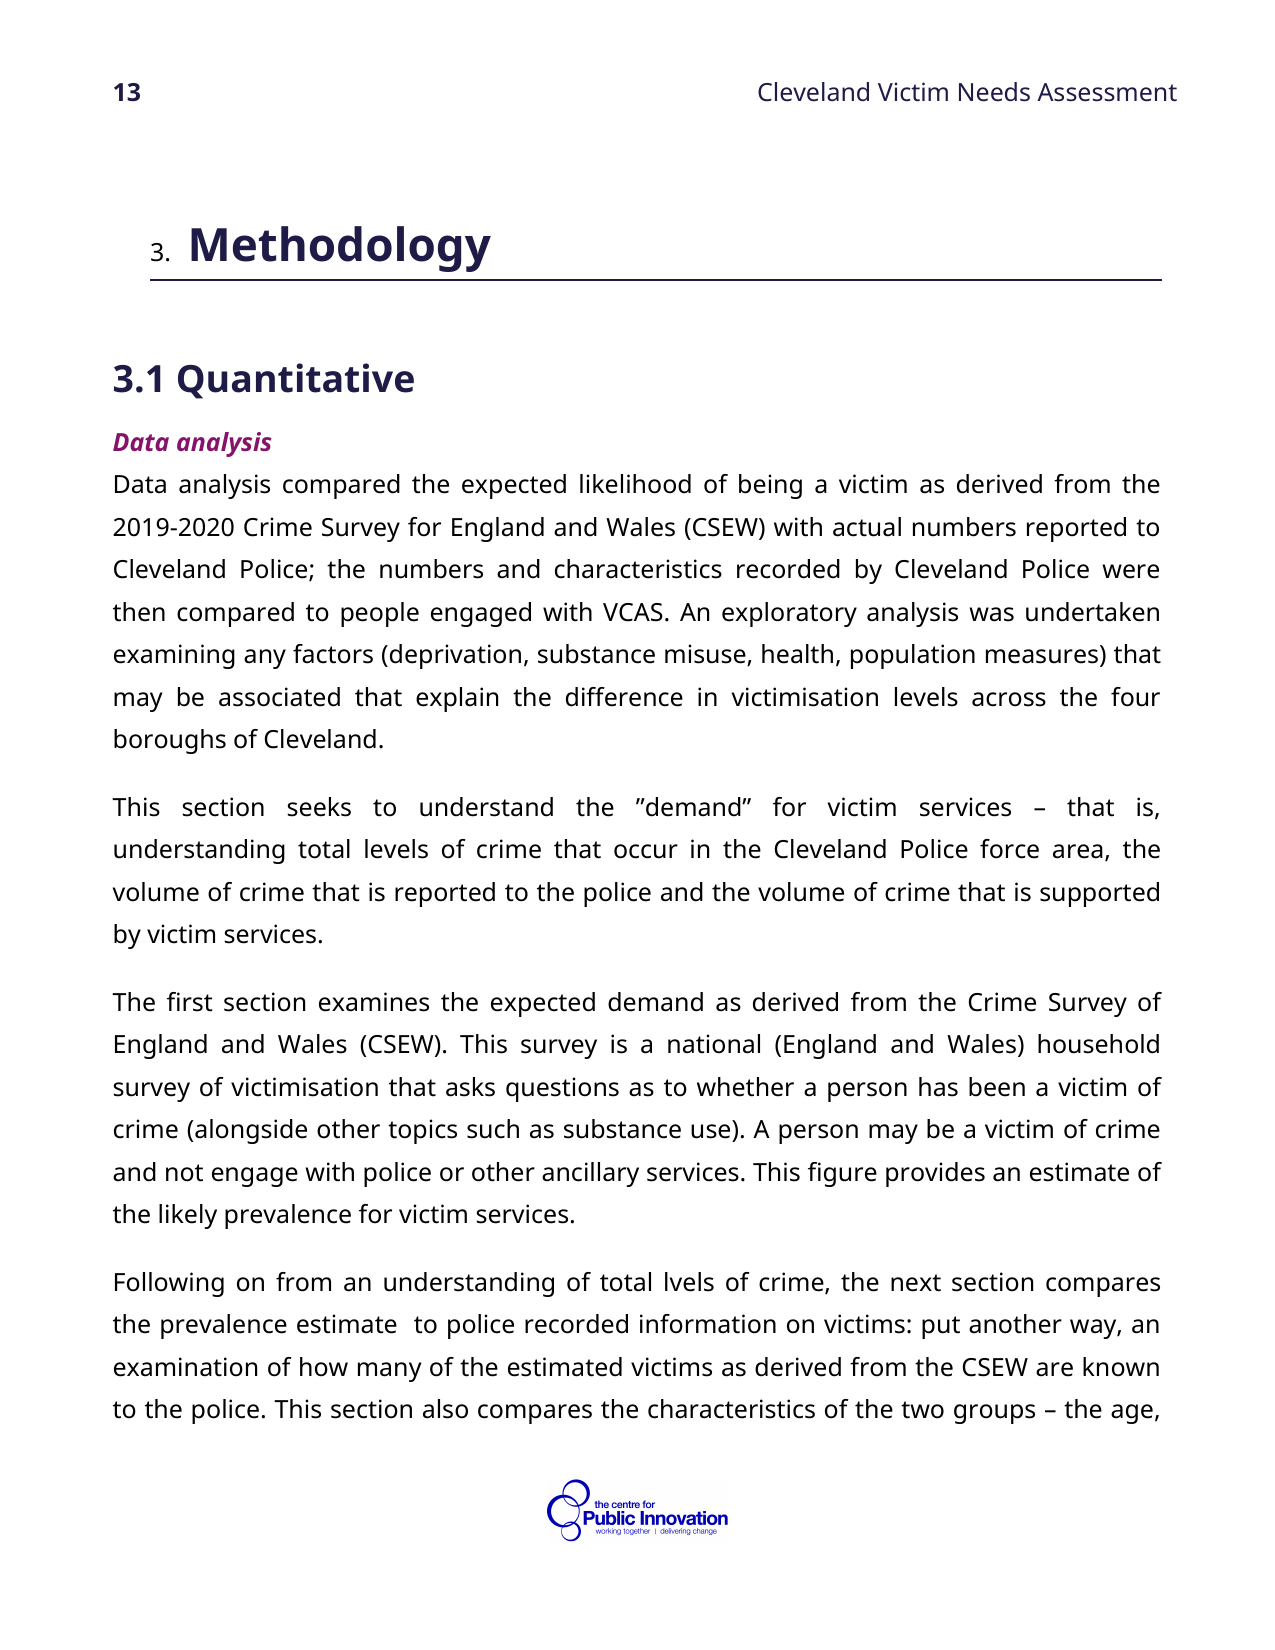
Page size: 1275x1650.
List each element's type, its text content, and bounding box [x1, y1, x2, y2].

text The first section examines the expected demand as derived from the Crime Survey of England and Wales (CSEW). This survey is a national (England and Wales) household survey of victimisation that asks questions as to whether a person has been a victim of crime (alongside other topics such as substance use). A person may be a victim of crime and not engage with police or other ancillary services. This figure provides an estimate of the likely prevalence for victim services. [112, 984, 1162, 1231]
subtitle Data analysis [112, 424, 1162, 459]
text This section seeks to understand the ”demand” for victim services – that is, understanding total levels of crime that occur in the Cleveland Police force area, the volume of crime that is reported to the police and the volume of crime that is supported by victim services. [112, 789, 1162, 951]
subtitle 3.1 Quantitative [112, 353, 1162, 404]
picture [546, 1478, 729, 1543]
text Data analysis compared the expected likelihood of being a victim as derived from the 2019-2020 Crime Survey for England and Wales (CSEW) with actual numbers reported to Cleveland Police; the numbers and characteristics recorded by Cleveland Police were then compared to people engaged with VCAS. An exploratory analysis was undertaken examining any factors (deprivation, substance misuse, health, population measures) that may be associated that explain the difference in victimisation levels across the four boroughs of Cleveland. [112, 467, 1162, 756]
subtitle Methodology [150, 212, 1162, 279]
